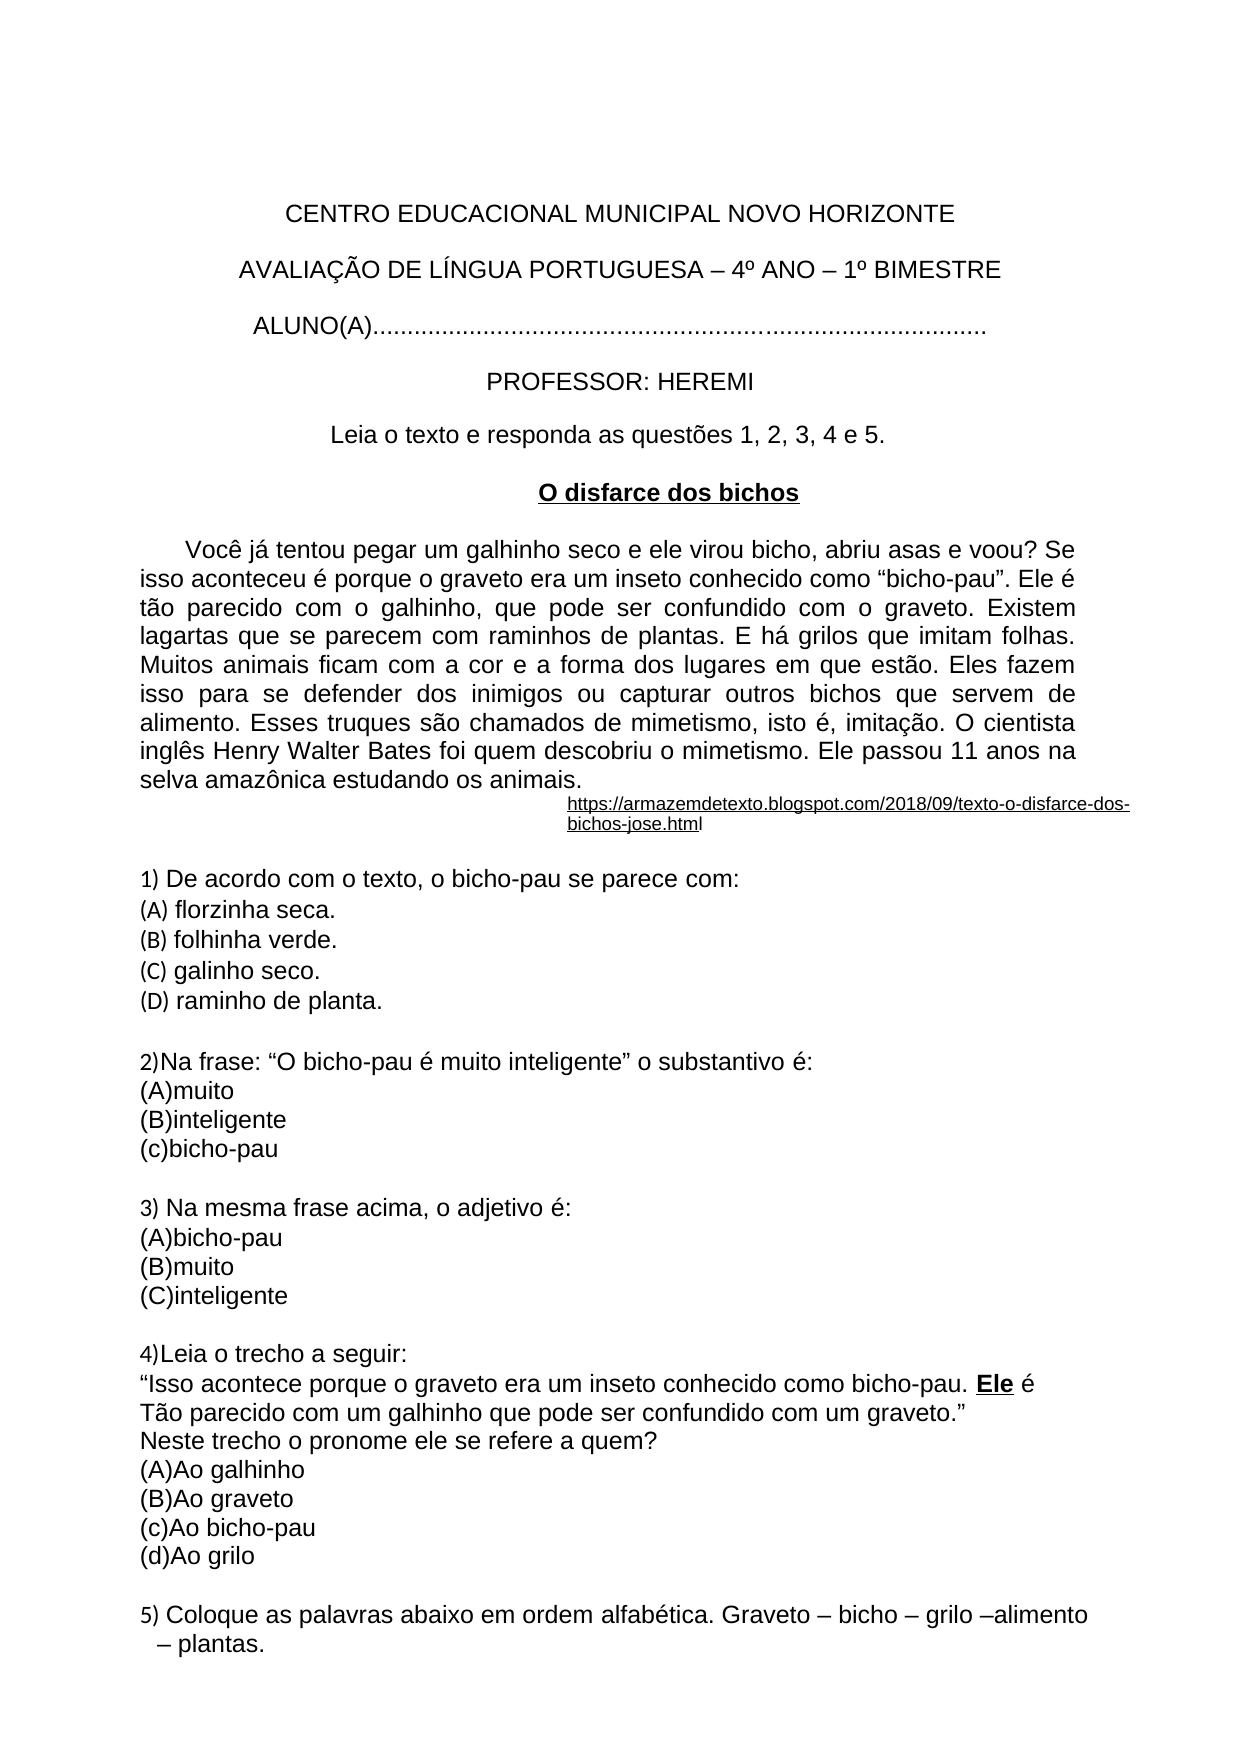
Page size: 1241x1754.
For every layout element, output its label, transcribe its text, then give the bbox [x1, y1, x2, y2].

text ALUNO(A). ................................ [177, 311, 1063, 340]
text Você já tentou pegar um galhinho seco e ele virou bicho, abriu asas e voou? Se isso aconteceu é porque o graveto era um inseto conhecido como “bicho-pau”. Ele é tão parecido com o galhinho, que pode ser confundido com o graveto. Existem lagartas que se parecem com raminhos de plantas. E há grilos que imitam folhas. Muitos animais ficam com a cor e a forma dos lugares em que estão. Eles fazem isso para se defender dos inimigos ou capturar outros bichos que servem de alimento. Esses truques são chamados de mimetismo, isto é, imitação. O cientista inglês Henry Walter Bates foi quem descobriu o mimetismo. Ele passou 11 anos na selva amazônica estudando os animais. [139, 535, 1077, 794]
text (A)bicho-pau (B)muito (C)inteligente [139, 1223, 295, 1309]
list Na mesma frase acima, o adjetivo é: [139, 1193, 1152, 1223]
list folhinha verde. [139, 924, 1152, 955]
subtitle O disfarce dos bichos [538, 477, 1152, 506]
text CENTRO EDUCACIONAL MUNICIPAL NOVO HORIZONTE [177, 199, 1063, 228]
text AVALIAÇÃO DE LÍNGUA PORTUGUESA – 4º ANO – 1º BIMESTRE [177, 255, 1063, 284]
list florzinha seca. [139, 894, 1152, 924]
text “Isso acontece porque o graveto era um inseto conhecido como bicho-pau. Ele é Tão parecido com um galhinho que pode ser confundido com um graveto.” [139, 1369, 1055, 1426]
list galinho seco. [139, 955, 1152, 985]
text Neste trecho o pronome ele se refere a quem? [139, 1426, 1055, 1455]
text https://armazemdetexto.blogspot.com/2018/09/texto-o-disfarce-dos-bichos-jose.html [567, 794, 1152, 834]
list Na frase: “O bicho-pau é muito inteligente” o substantivo é: [139, 1046, 1152, 1076]
text PROFESSOR: HEREMI [177, 367, 1063, 396]
list De acordo com o texto, o bicho-pau se parece com: [139, 863, 1152, 894]
list raminho de planta. [139, 985, 1152, 1016]
text Leia o texto e responda as questões 1, 2, 3, 4 e 5. [142, 420, 1074, 449]
list Leia o trecho a seguir: [139, 1338, 1152, 1369]
list Coloque as palavras abaixo em ordem alfabética. Graveto – bicho – grilo –alimento – plantas. [139, 1599, 1107, 1658]
text (A)Ao galhinho (B)Ao graveto (c)Ao bicho-pau (d)Ao grilo [139, 1455, 325, 1570]
text (A)muito (B)inteligente (c)bicho-pau [139, 1076, 295, 1163]
